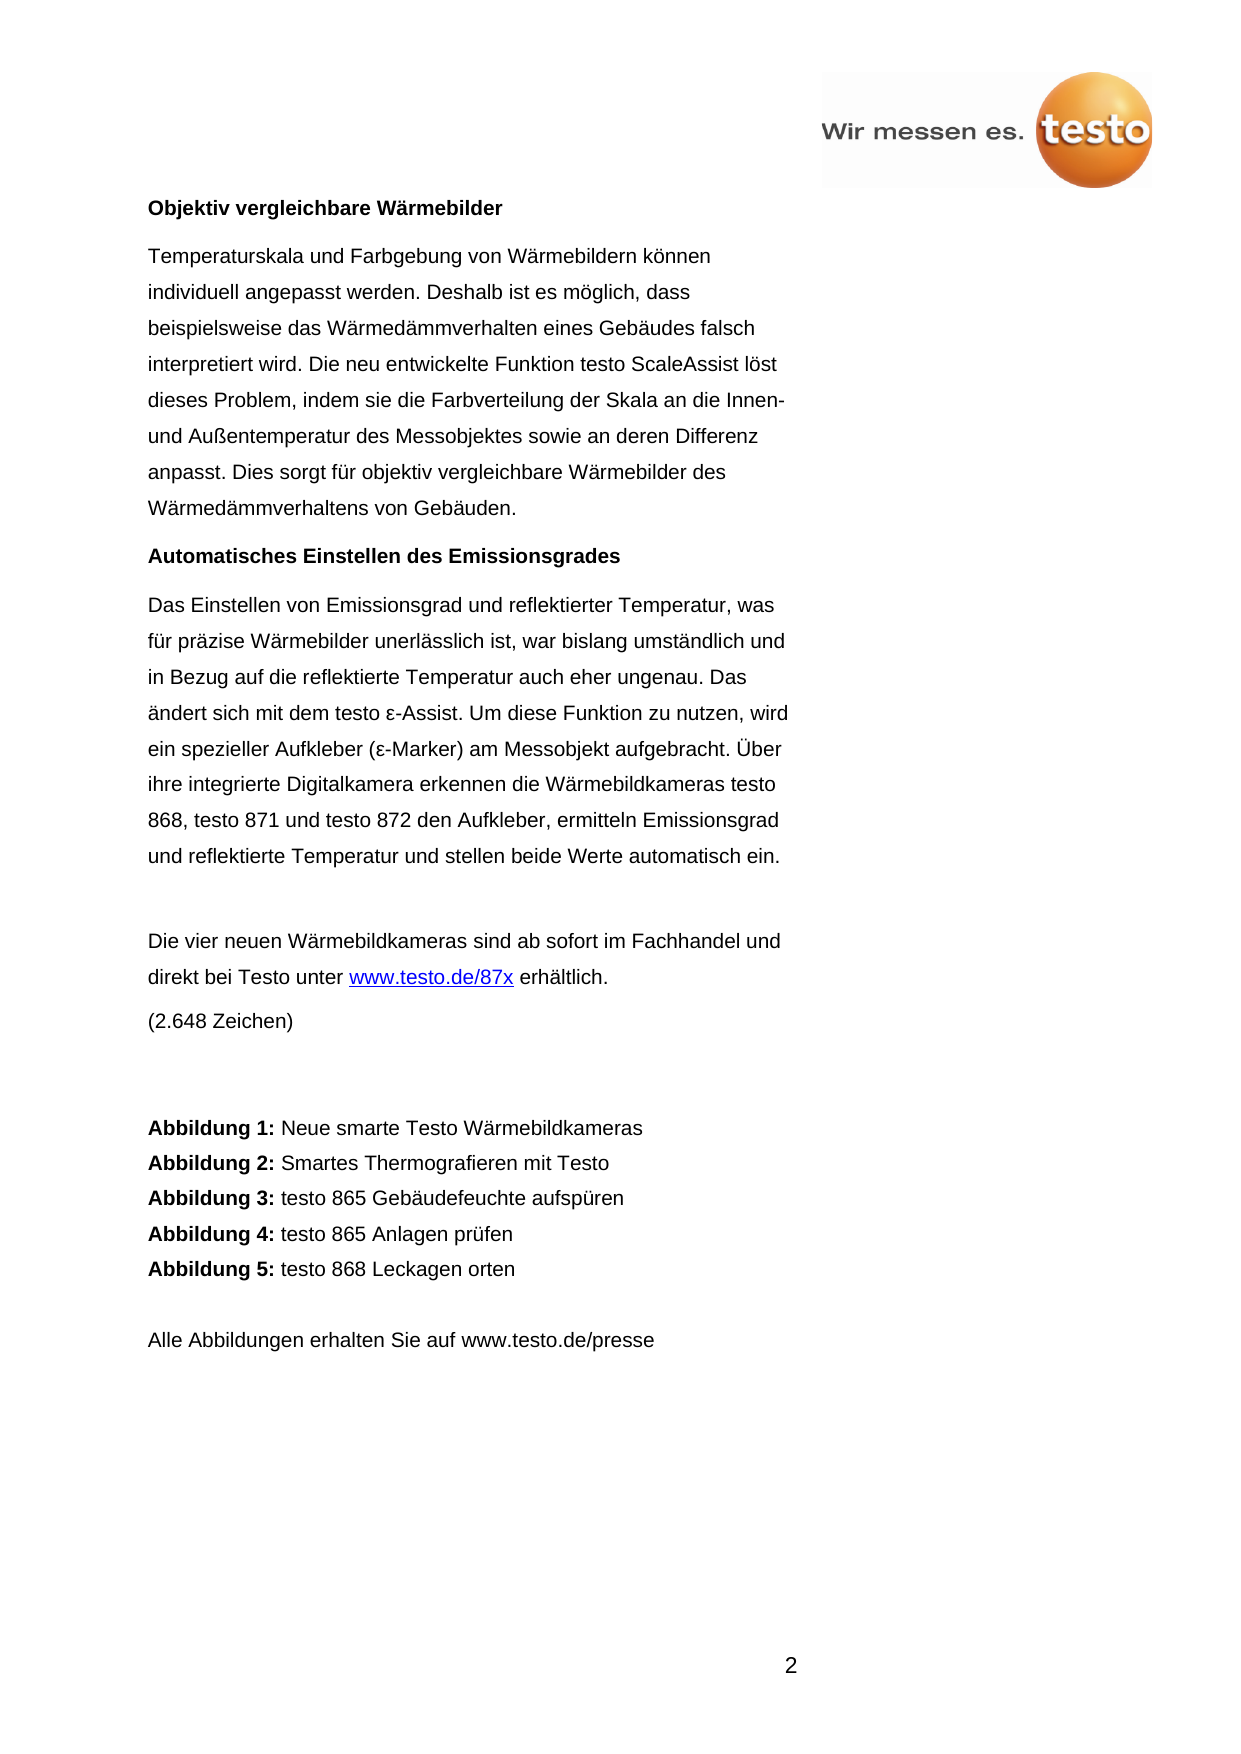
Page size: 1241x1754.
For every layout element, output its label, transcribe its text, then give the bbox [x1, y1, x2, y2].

text Das Einstellen von Emissionsgrad und reflektierter Temperatur, was für präzise Wärmebilder unerlässlich ist, war bislang umständlich und in Bezug auf die reflektierte Temperatur auch eher ungenau. Das ändert sich mit dem testo ε-Assist. Um diese Funktion zu nutzen, wird ein spezieller Aufkleber (ε-Marker) am Messobjekt aufgebracht. Über ihre integrierte Digitalkamera erkennen die Wärmebildkameras testo 868, testo 871 und testo 872 den Aufkleber, ermitteln Emissionsgrad und reflektierte Temperatur und stellen beide Werte automatisch ein. [148, 593, 797, 868]
text (2.648 Zeichen) [148, 1000, 797, 1036]
text Abbildung 1: Neue smarte Testo Wärmebildkameras [148, 1107, 797, 1142]
text Die vier neuen Wärmebildkameras sind ab sofort im Fachhandel und direkt bei Testo unter www.testo.de/87x erhältlich. [148, 928, 797, 988]
text Alle Abbildungen erhalten Sie auf www.testo.de/presse [148, 1319, 797, 1354]
text Abbildung 2: Smartes Thermografieren mit Testo [148, 1142, 797, 1177]
text Objektiv vergleichbare Wärmebilder [148, 196, 797, 220]
text Temperaturskala und Farbgebung von Wärmebildern können individuell angepasst werden. Deshalb ist es möglich, dass beispielsweise das Wärmedämmverhalten eines Gebäudes falsch interpretiert wird. Die neu entwickelte Funktion testo ScaleAssist löst dieses Problem, indem sie die Farbverteilung der Skala an die Innen- und Außentemperatur des Messobjektes sowie an deren Differenz anpasst. Dies sorgt für objektiv vergleichbare Wärmebilder des Wärmedämmverhaltens von Gebäuden. [148, 244, 797, 520]
text Abbildung 3: testo 865 Gebäudefeuchte aufspüren [148, 1177, 797, 1213]
text Abbildung 4: testo 865 Anlagen prüfen [148, 1213, 797, 1248]
text Abbildung 5: testo 868 Leckagen orten [148, 1248, 797, 1284]
text Automatisches Einstellen des Emissionsgrades [148, 544, 797, 568]
picture [821, 72, 1153, 188]
